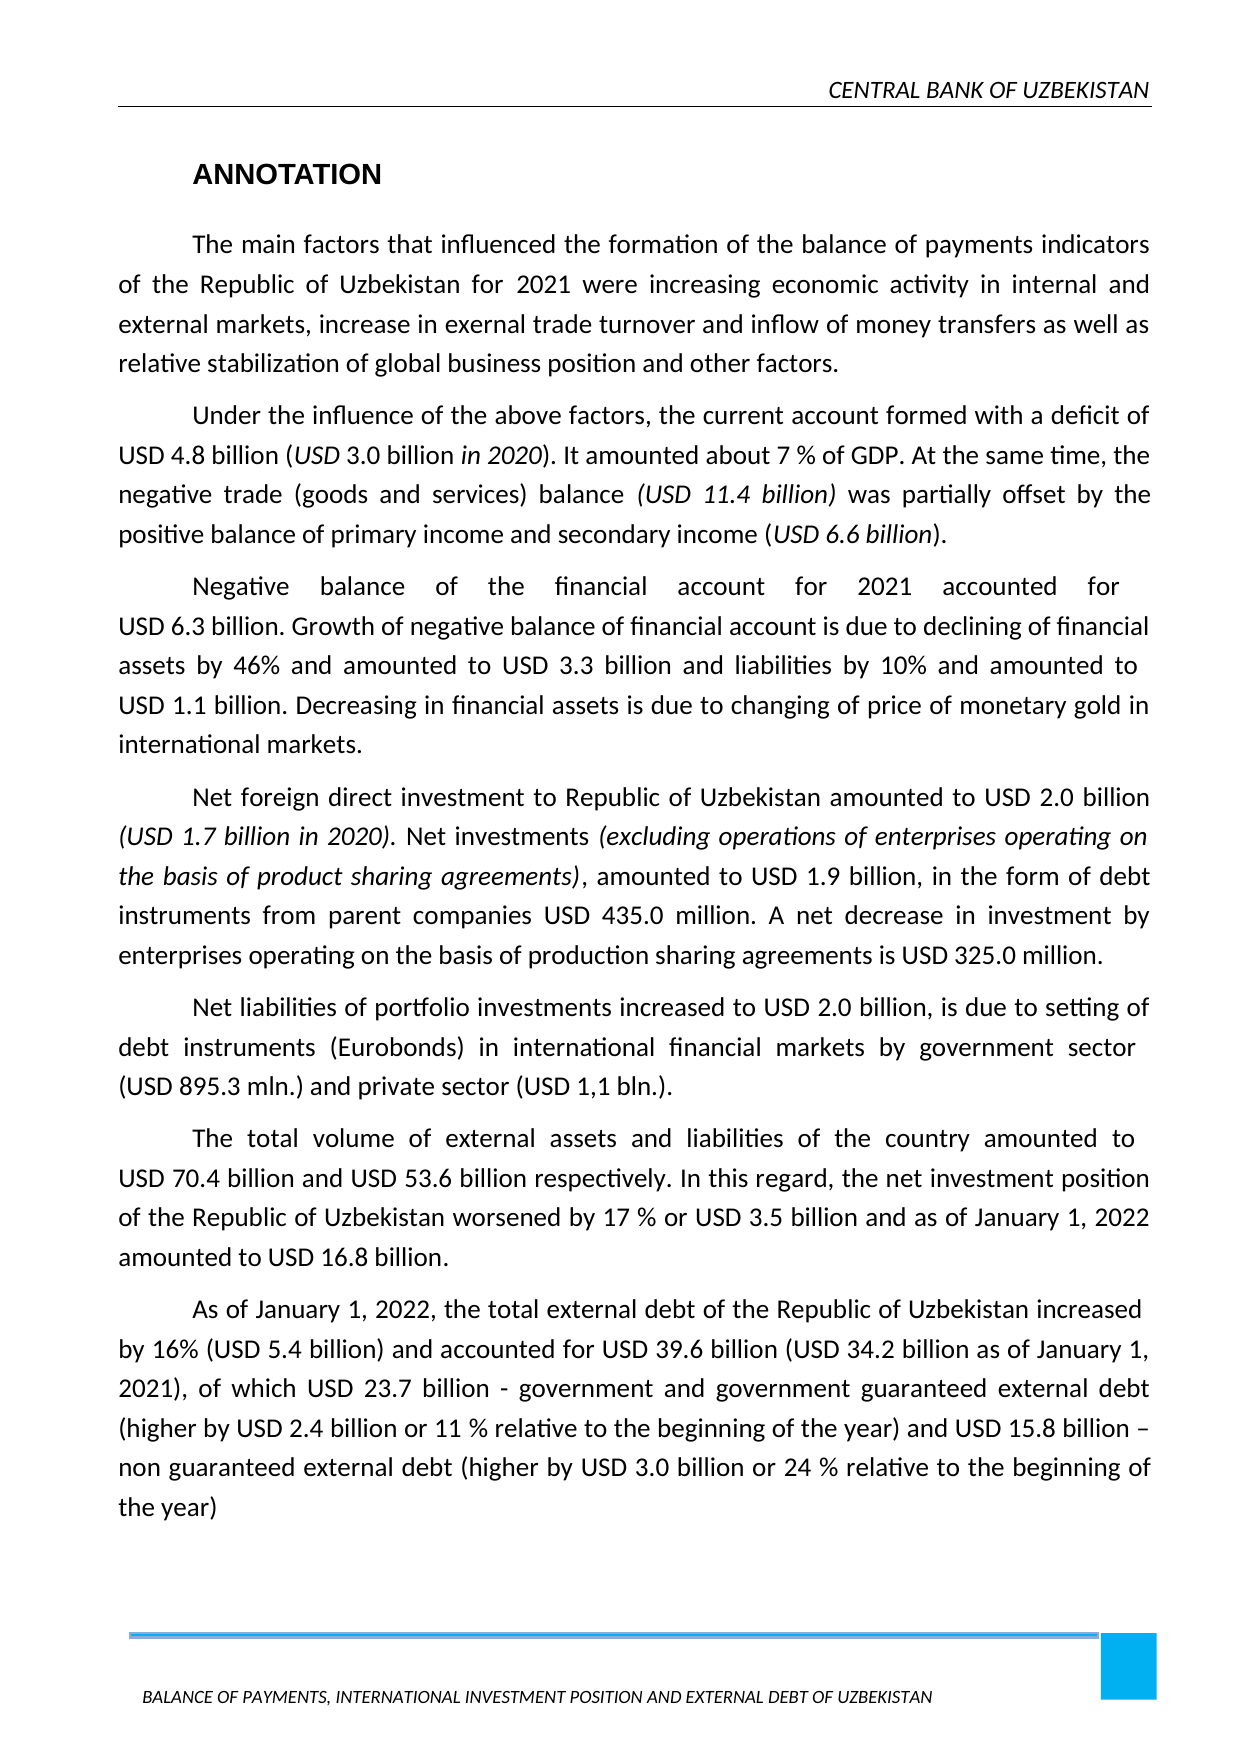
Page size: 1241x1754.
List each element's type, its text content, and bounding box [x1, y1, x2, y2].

text Under the influence of the above factors, the current account formed with a deficit of USD 4.8 billion (USD 3.0 billion in 2020). It amounted about 7 % of GDP. At the same time, the negative trade (goods and services) balance (USD 11.4 billion) was partially offset by the positive balance of primary income and secondary income (USD 6.6 billion). [118, 398, 1152, 550]
text The main factors that influenced the formation of the balance of payments indicators of the Republic of Uzbekistan for 2021 were increasing economic activity in internal and external markets, increase in exernal trade turnover and inflow of money transfers as well as relative stabilization of global business position and other factors. [118, 228, 1152, 379]
text Negative balance of the financial account for 2021 accounted for USD 6.3 billion. Growth of negative balance of financial account is due to declining of financial assets by 46% and amounted to USD 3.3 billion and liabilities by 10% and amounted to USD 1.1 billion. Decreasing in financial assets is due to changing of price of monetary gold in international markets. [118, 569, 1152, 761]
text As of January 1, 2022, the total external debt of the Republic of Uzbekistan increased by 16% (USD 5.4 billion) and accounted for USD 39.6 billion (USD 34.2 billion as of January 1, 2021), of which USD 23.7 billion - government and government guaranteed external debt (higher by USD 2.4 billion or 11 % relative to the beginning of the year) and USD 15.8 billion – non guaranteed external debt (higher by USD 3.0 billion or 24 % relative to the beginning of the year) [118, 1292, 1152, 1523]
text The total volume of external assets and liabilities of the country amounted to USD 70.4 billion and USD 53.6 billion respectively. In this regard, the net investment position of the Republic of Uzbekistan worsened by 17 % or USD 3.5 billion and as of January 1, 2022 amounted to USD 16.8 billion. [118, 1121, 1152, 1273]
subtitle ANNOTATION [118, 157, 1152, 190]
text Net foreign direct investment to Republic of Uzbekistan amounted to USD 2.0 billion (USD 1.7 billion in 2020). Net investments (excluding operations of enterprises operating on the basis of product sharing agreements), amounted to USD 1.9 billion, in the form of debt instruments from parent companies USD 435.0 million. A net decrease in investment by enterprises operating on the basis of production sharing agreements is USD 325.0 million. [118, 780, 1152, 971]
text Net liabilities of portfolio investments increased to USD 2.0 billion, is due to setting of debt instruments (Eurobonds) in international financial markets by government sector (USD 895.3 mln.) and private sector (USD 1,1 bln.). [118, 990, 1152, 1102]
